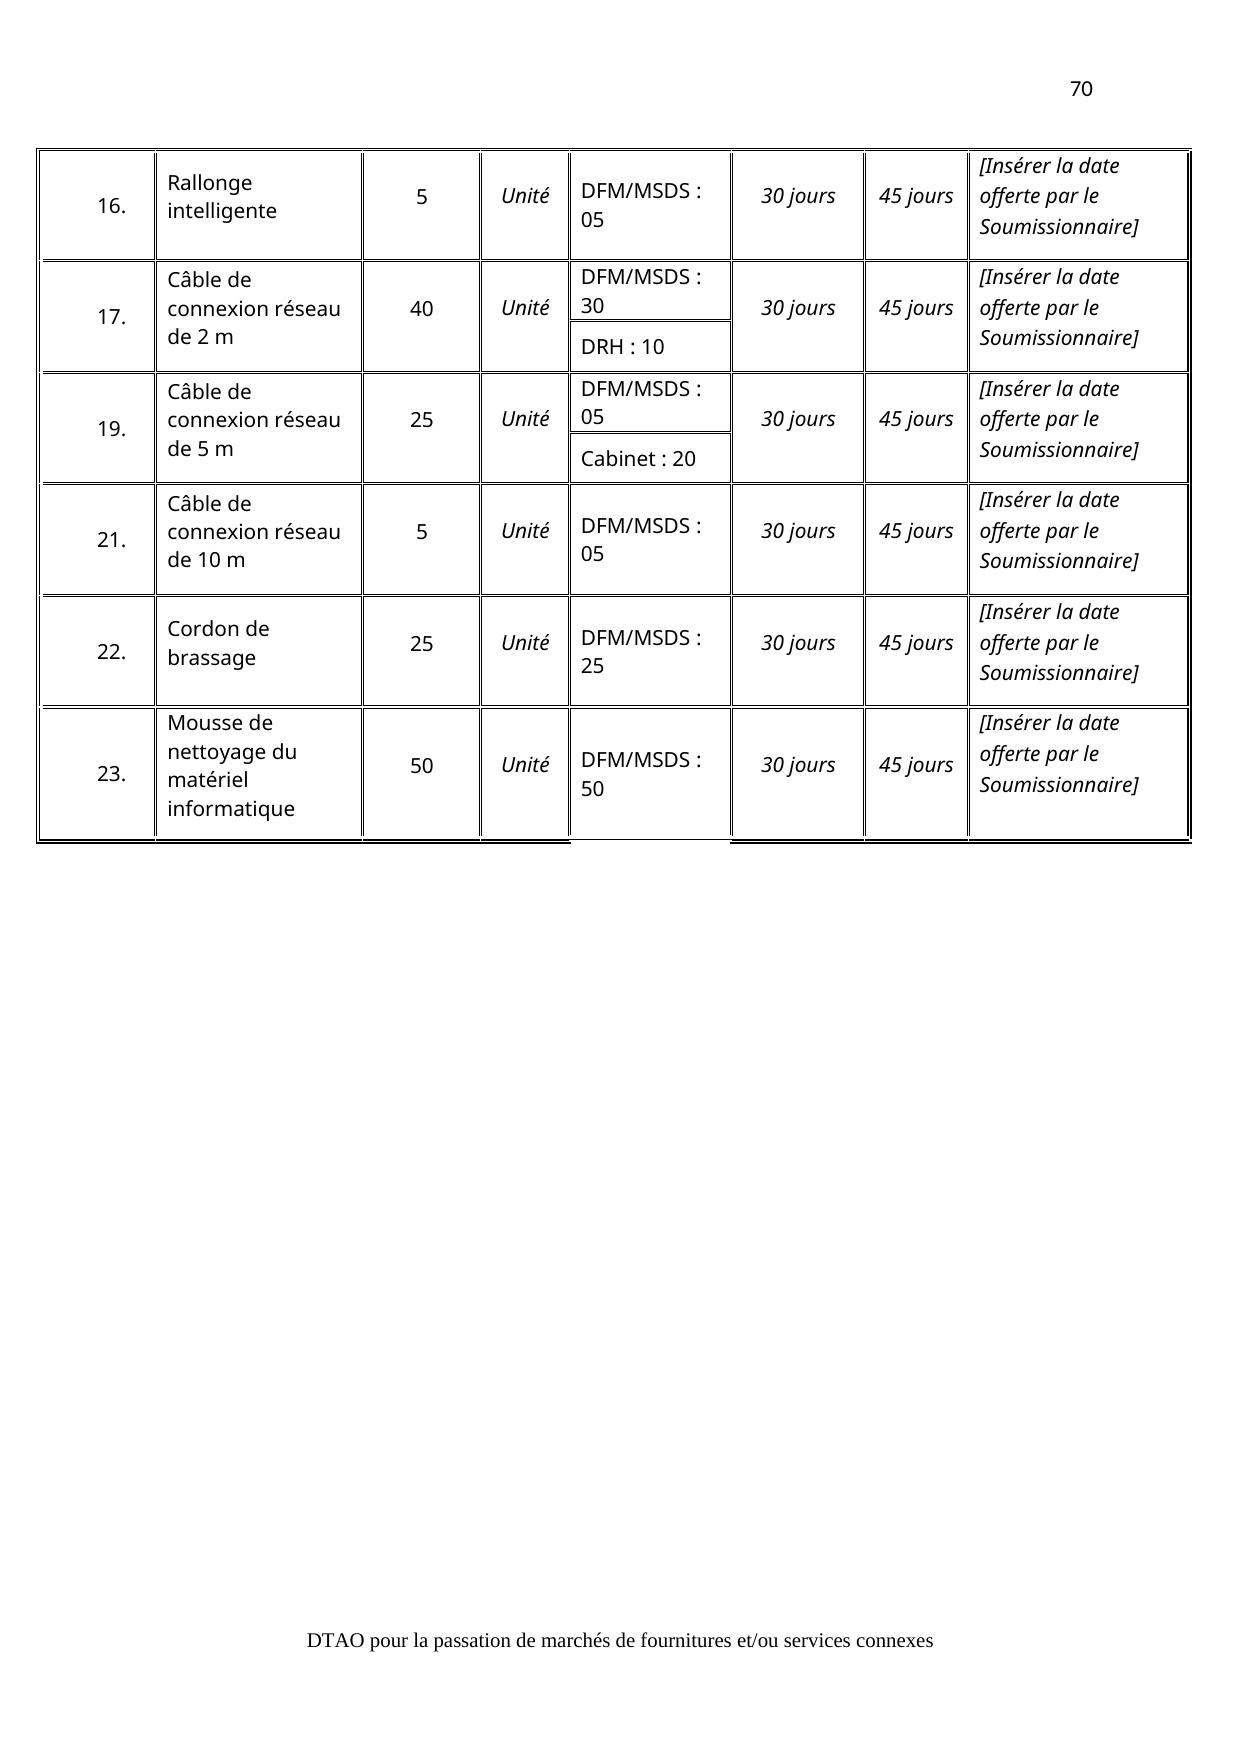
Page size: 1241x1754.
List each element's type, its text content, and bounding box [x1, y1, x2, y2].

table_cell [38, 705, 156, 839]
table_cell 40 [364, 262, 479, 371]
table_cell DFM/MSDS : 05 [571, 374, 730, 431]
table_cell 25 [364, 374, 479, 482]
table_cell [40, 371, 154, 482]
table_cell [40, 149, 156, 259]
table_cell 30 jours [733, 597, 863, 705]
table_cell 30 jours [732, 151, 864, 259]
table_cell 45 jours [866, 374, 967, 482]
table_cell 45 jours [866, 597, 967, 705]
table_cell 50 [363, 705, 481, 839]
table_cell Unité [482, 262, 568, 371]
table_cell Mousse de nettoyage du matériel informatique [156, 705, 363, 839]
table_cell 45 jours [865, 151, 968, 259]
table_cell [38, 259, 156, 371]
table_cell Câble de connexion réseau de 2 m [157, 262, 361, 371]
table_cell Unité [481, 151, 569, 259]
table_cell 45 jours [866, 262, 967, 371]
table_cell 30 jours [733, 374, 863, 482]
table_cell Cordon de brassage [157, 597, 361, 705]
table_cell Unité [482, 597, 568, 705]
table_cell 5 [364, 485, 479, 594]
table_cell DFM/MSDS : 30 [571, 262, 730, 319]
table_cell 25 [364, 597, 479, 705]
table_cell DFM/MSDS : 25 [571, 597, 730, 705]
table_cell DFM/MSDS : 05 [569, 149, 732, 259]
table_cell 45 jours [866, 485, 967, 594]
table_cell 30 jours [732, 709, 864, 839]
table_cell Cabinet : 20 [571, 434, 730, 482]
table_cell Câble de connexion réseau de 5 m [157, 374, 361, 482]
table_cell [Insérer la date offerte par le Soumissionnaire] [970, 485, 1187, 594]
table_cell Rallonge intelligente [156, 149, 363, 259]
table_cell [38, 482, 156, 594]
table_cell DRH : 10 [571, 322, 730, 371]
table_cell 45 jours [865, 709, 968, 839]
table_cell 30 jours [733, 262, 863, 371]
table_cell Unité [482, 485, 568, 594]
table_cell Unité [481, 709, 569, 839]
table_cell Unité [482, 374, 568, 482]
table_cell 5 [363, 149, 481, 259]
table_cell 30 jours [733, 485, 863, 594]
table_cell DFM/MSDS : 50 [569, 705, 732, 839]
table_cell [Insérer la date offerte par le Soumissionnaire] [970, 374, 1187, 482]
table_cell DFM/MSDS : 05 [571, 485, 730, 594]
table_cell [Insérer la date offerte par le Soumissionnaire] [970, 597, 1187, 705]
table_cell Câble de connexion réseau de 10 m [157, 485, 361, 594]
table_cell [Insérer la date offerte par le Soumissionnaire] [968, 709, 1189, 839]
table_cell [970, 262, 1187, 371]
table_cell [968, 151, 1189, 259]
table_cell [38, 594, 156, 705]
